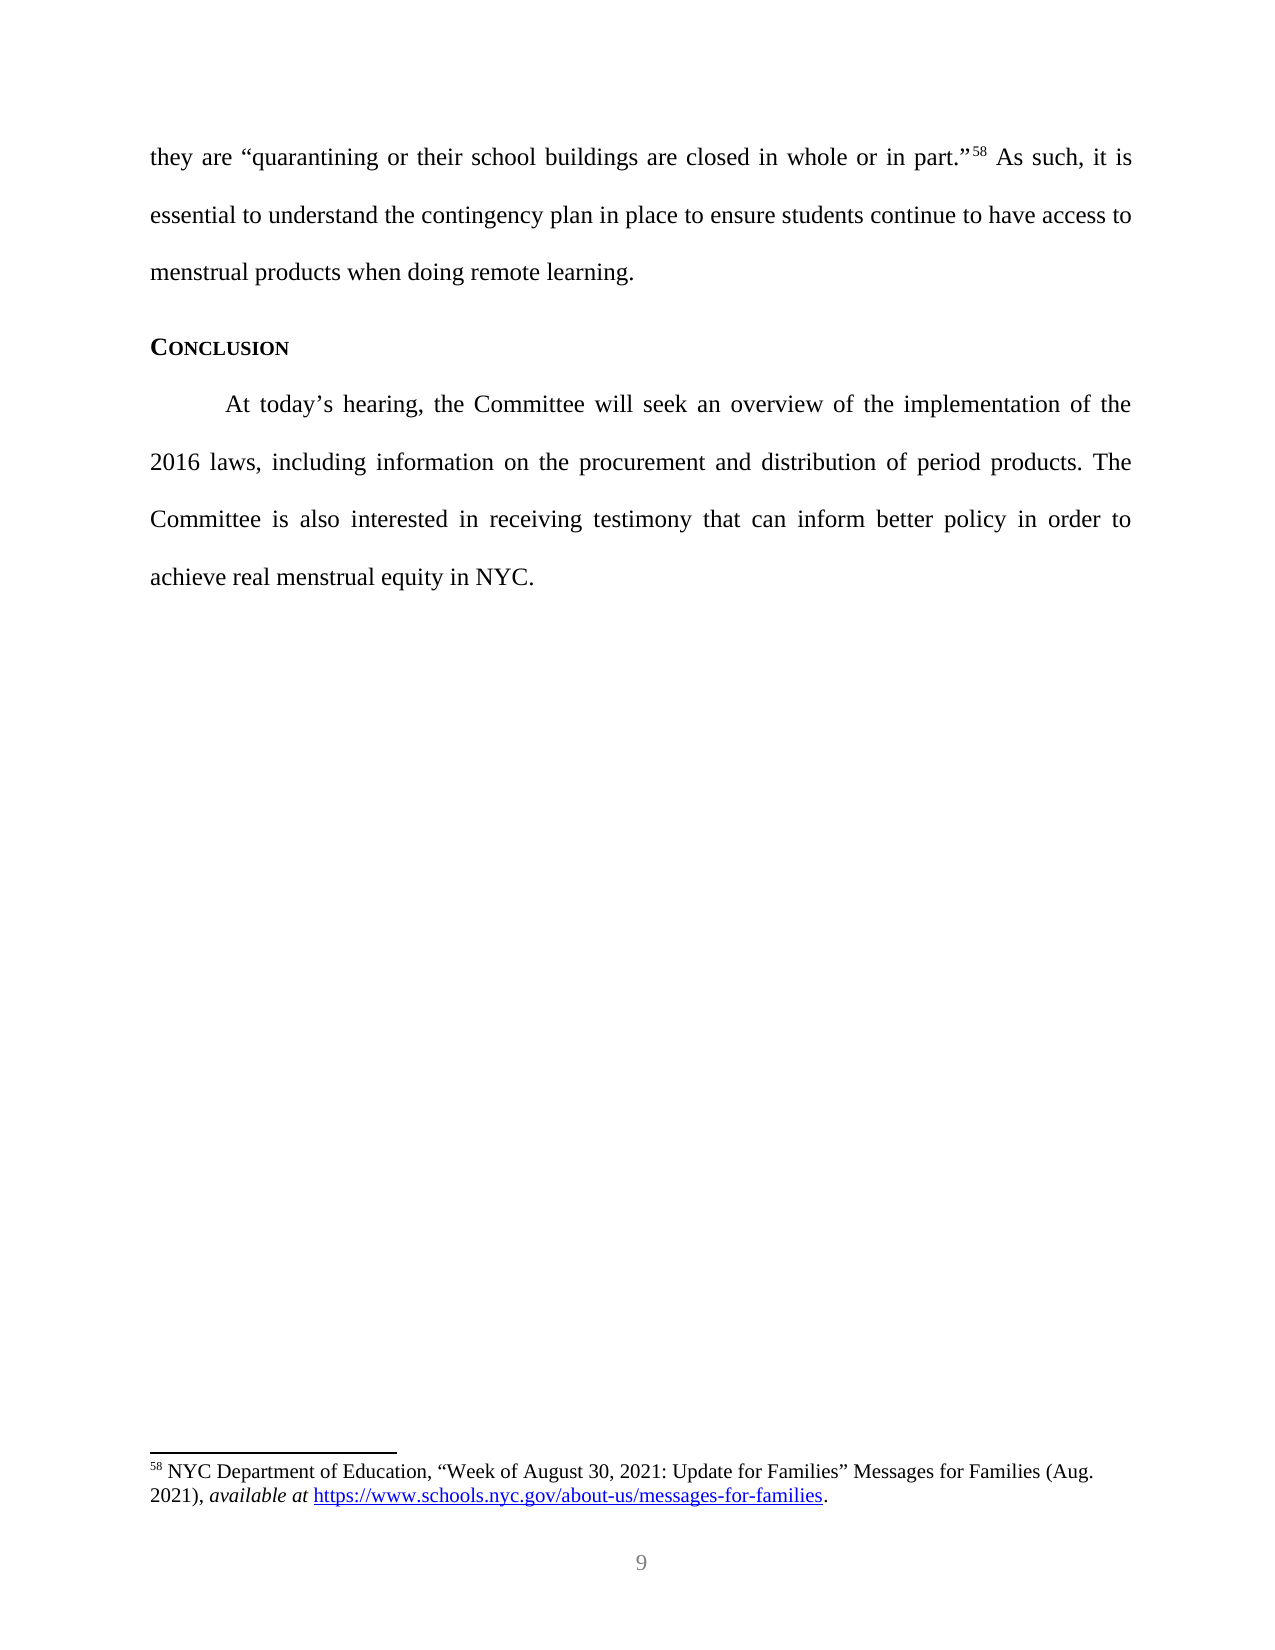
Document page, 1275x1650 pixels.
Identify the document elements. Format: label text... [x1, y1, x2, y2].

text Conclusion [150, 332, 1132, 360]
text In response to the coronavirus outbreak in March 2020, then-Governor Andrew Cuomo signed an Executive Order directing all schools in the state of New York to close by March 18, 2020, which left students that relied on their schools to access menstrual products in need. On April 6, 2020, Mya Abdelwahab and Nicole Soret, then-juniors at The Young Women’s Leadership School of Astoria, and co-founders of Femstrate, a social movement with a mission to bring period equity to every NYC school, wrote a letter to the Mayor and then-DOE Chancellor Richard Carranza, to ask the City to continue providing menstrual products during remote learning. About a month later on May 14, 2020, with additional advocacy by elected officials, the DOE Tweeted that they were making their existing inventory of menstrual products available to the public at 211 Meal Hubs (which were open between June 28, 2020 and September 10, 2021), across NYC. While public school students returned to school, in-person, on September 13, 2021, the DOE recognizes certain situations when students must be remote, including when they are “quarantining or their school buildings are closed in whole or in part.” As such, it is essential to understand the contingency plan in place to ensure students continue to have access to menstrual products when doing remote learning. [150, 142, 1132, 286]
text At today’s hearing, the Committee will seek an overview of the implementation of the 2016 laws, including information on the procurement and distribution of period products. The Committee is also interested in receiving testimony that can inform better policy in order to achieve real menstrual equity in NYC. [150, 389, 1132, 590]
